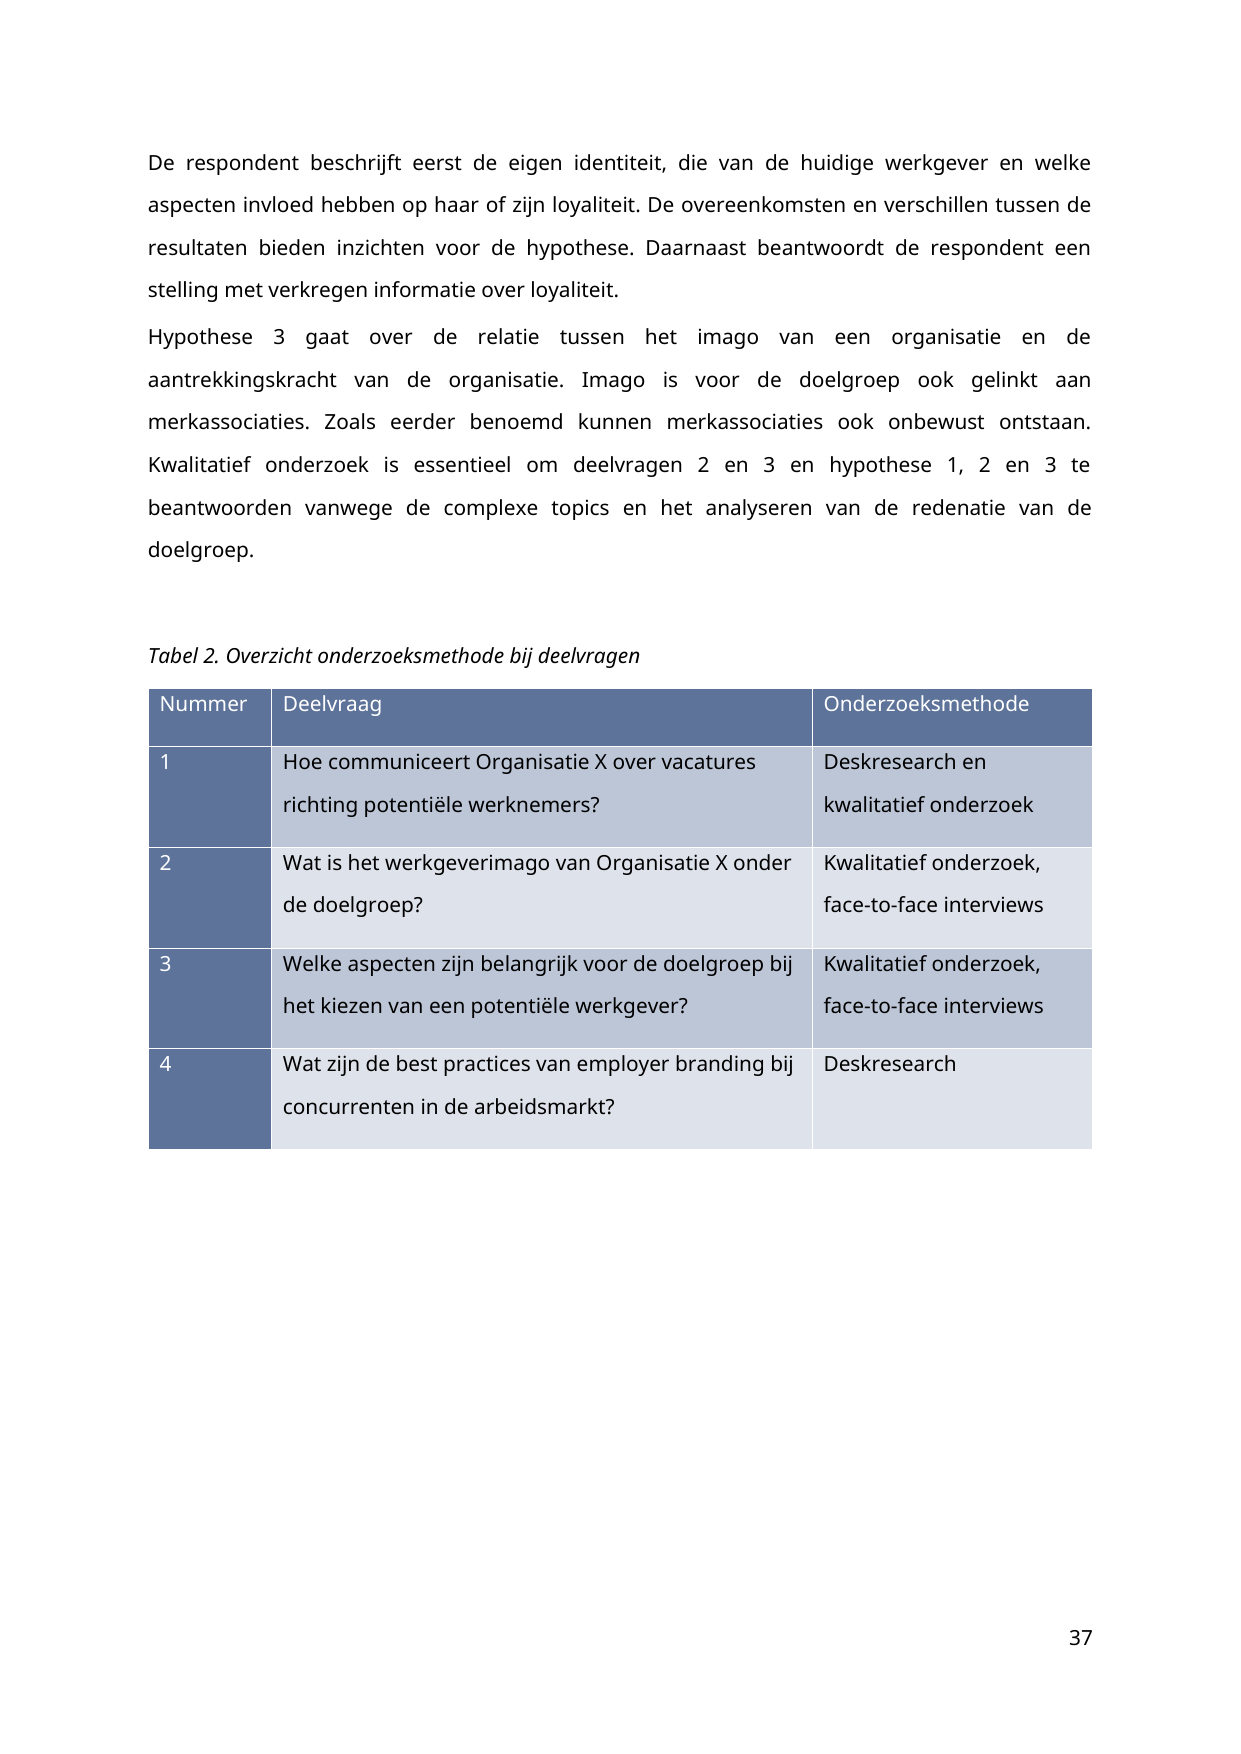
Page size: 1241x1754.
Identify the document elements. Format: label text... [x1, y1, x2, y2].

text Tabel 2. Overzicht onderzoeksmethode bij deelvragen [148, 641, 1093, 670]
table_header Onderzoeksmethode [813, 689, 1092, 746]
table_cell 3 [149, 949, 271, 1048]
table_cell Wat zijn de best practices van employer branding bij concurrenten in de arbeidsmarkt? [272, 1049, 812, 1149]
table_header Deelvraag [272, 689, 812, 746]
table_cell 2 [149, 848, 271, 948]
table_cell Kwalitatief onderzoek, face-to-face interviews [813, 949, 1092, 1048]
table_cell Deskresearch [813, 1049, 1092, 1149]
text Hypothese 3 gaat over de relatie tussen het imago van een organisatie en de aantrekkingskracht van de organisatie. Imago is voor de doelgroep ook gelinkt aan merkassociaties. Zoals eerder benoemd kunnen merkassociaties ook onbewust ontstaan. Kwalitatief onderzoek is essentieel om deelvragen 2 en 3 en hypothese 1, 2 en 3 te beantwoorden vanwege de complexe topics en het analyseren van de redenatie van de doelgroep. [148, 322, 1093, 564]
text De respondent beschrijft eerst de eigen identiteit, die van de huidige werkgever en welke aspecten invloed hebben op haar of zijn loyaliteit. De overeenkomsten en verschillen tussen de resultaten bieden inzichten voor de hypothese. Daarnaast beantwoordt de respondent een stelling met verkregen informatie over loyaliteit. [148, 148, 1093, 304]
table_cell Wat is het werkgeverimago van Organisatie X onder de doelgroep? [272, 848, 812, 948]
table_cell 4 [149, 1049, 271, 1149]
table_cell Hoe communiceert Organisatie X over vacatures richting potentiële werknemers? [272, 747, 812, 847]
table_cell Welke aspecten zijn belangrijk voor de doelgroep bij het kiezen van een potentiële werkgever? [272, 949, 812, 1048]
table_cell Deskresearch en kwalitatief onderzoek [813, 747, 1092, 847]
table_cell Kwalitatief onderzoek, face-to-face interviews [813, 848, 1092, 948]
table_header Nummer [149, 689, 271, 746]
table_cell 1 [149, 747, 271, 847]
